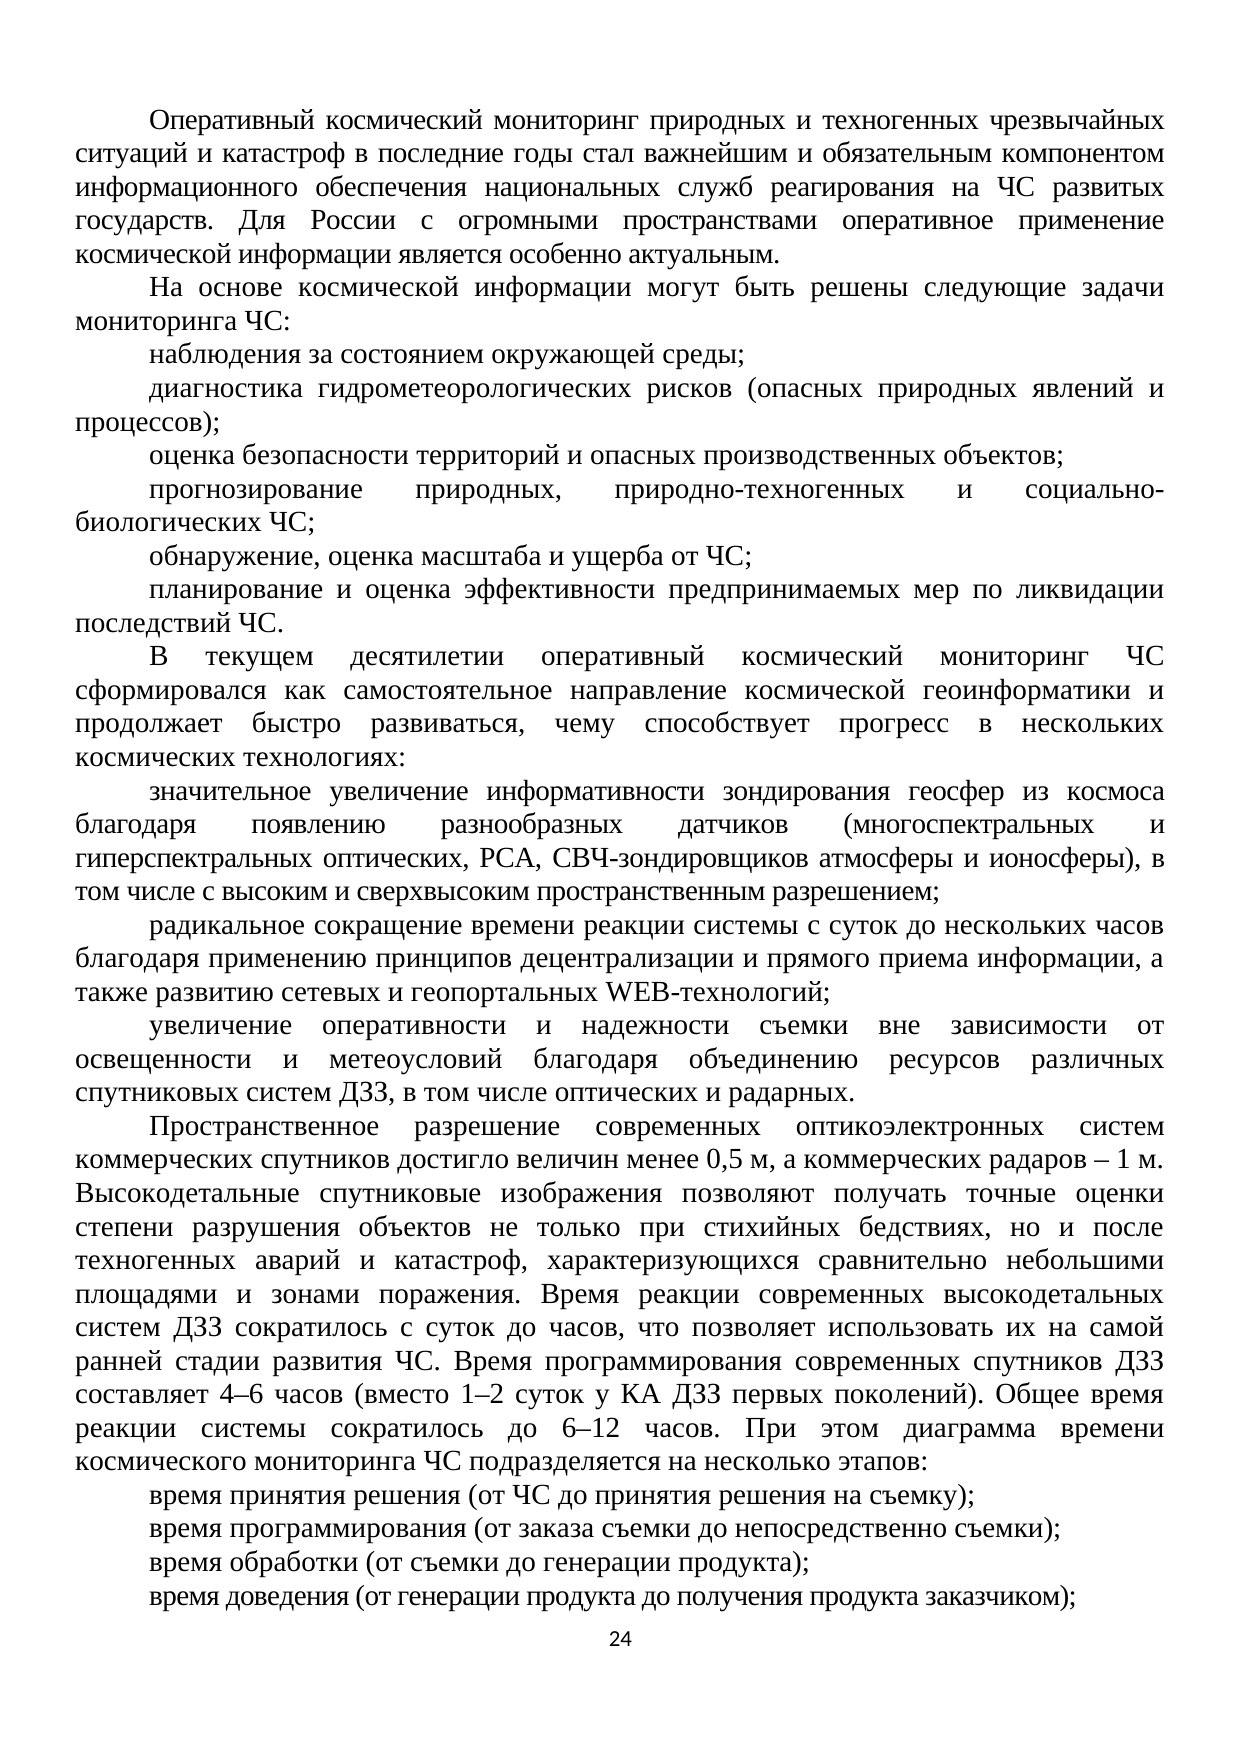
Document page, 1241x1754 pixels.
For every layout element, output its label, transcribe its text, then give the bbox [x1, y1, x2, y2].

text время программирования (от заказа съемки до непосредственно съемки); [75, 1511, 1165, 1544]
text диагностика гидрометеорологических рисков (опасных природных явлений и процессов); [75, 370, 1165, 437]
text увеличение оперативности и надежности съемки вне зависимости от освещенности и метеоусловий благодаря объединению ресурсов различных спутниковых систем ДЗЗ, в том числе оптических и радарных. [75, 1007, 1165, 1108]
text На основе космической информации могут быть решены следующие задачи мониторинга ЧС: [75, 269, 1165, 337]
text обнаружение, оценка масштаба и ущерба от ЧС; [75, 538, 1165, 571]
text время обработки (от съемки до генерации продукта); [75, 1544, 1165, 1578]
text значительное увеличение информативности зондирования геосфер из космоса благодаря появлению разнообразных датчиков (многоспектральных и гиперспектральных оптических, РСА, СВЧ-зондировщиков атмосферы и ионосферы), в том числе с высоким и сверхвысоким пространственным разрешением; [75, 773, 1165, 907]
text оценка безопасности территорий и опасных производственных объектов; [75, 437, 1165, 471]
text время принятия решения (от ЧС до принятия решения на съемку); [75, 1477, 1165, 1511]
text Оперативный космический мониторинг природных и техногенных чрезвычайных ситуаций и катастроф в последние годы стал важнейшим и обязательным компонентом информационного обеспечения национальных служб реагирования на ЧС развитых государств. Для России с огромными пространствами оперативное применение космической информации является особенно актуальным. [75, 102, 1165, 269]
text В текущем десятилетии оперативный космический мониторинг ЧС сформировался как самостоятельное направление космической геоинформатики и продолжает быстро развиваться, чему способствует прогресс в нескольких космических технологиях: [75, 638, 1165, 773]
text Пространственное разрешение современных оптикоэлектронных систем коммерческих спутников достигло величин менее , а коммерческих радаров – . Высокодетальные спутниковые изображения позволяют получать точные оценки степени разрушения объектов не только при стихийных бедствиях, но и после техногенных аварий и катастроф, характеризующихся сравнительно небольшими площадями и зонами поражения. Время реакции современных высокодетальных систем ДЗЗ сократилось с суток до часов, что позволяет использовать их на самой ранней стадии развития ЧС. Время программирования современных спутников ДЗЗ составляет 4–6 часов (вместо 1–2 суток у КА ДЗЗ первых поколений). Общее время реакции системы сократилось до 6–12 часов. При этом диаграмма времени космического мониторинга ЧС подразделяется на несколько этапов: [75, 1108, 1165, 1477]
text время доведения (от генерации продукта до получения продукта заказчиком); [75, 1578, 1165, 1611]
text наблюдения за состоянием окружающей среды; [75, 337, 1165, 370]
text прогнозирование природных, природно-техногенных и социально-биологических ЧС; [75, 471, 1165, 538]
text радикальное сокращение времени реакции системы с суток до нескольких часов благодаря применению принципов децентрализации и прямого приема информации, а также развитию сетевых и геопортальных WEB-технологий; [75, 907, 1165, 1007]
text планирование и оценка эффективности предпринимаемых мер по ликвидации последствий ЧС. [75, 571, 1165, 638]
